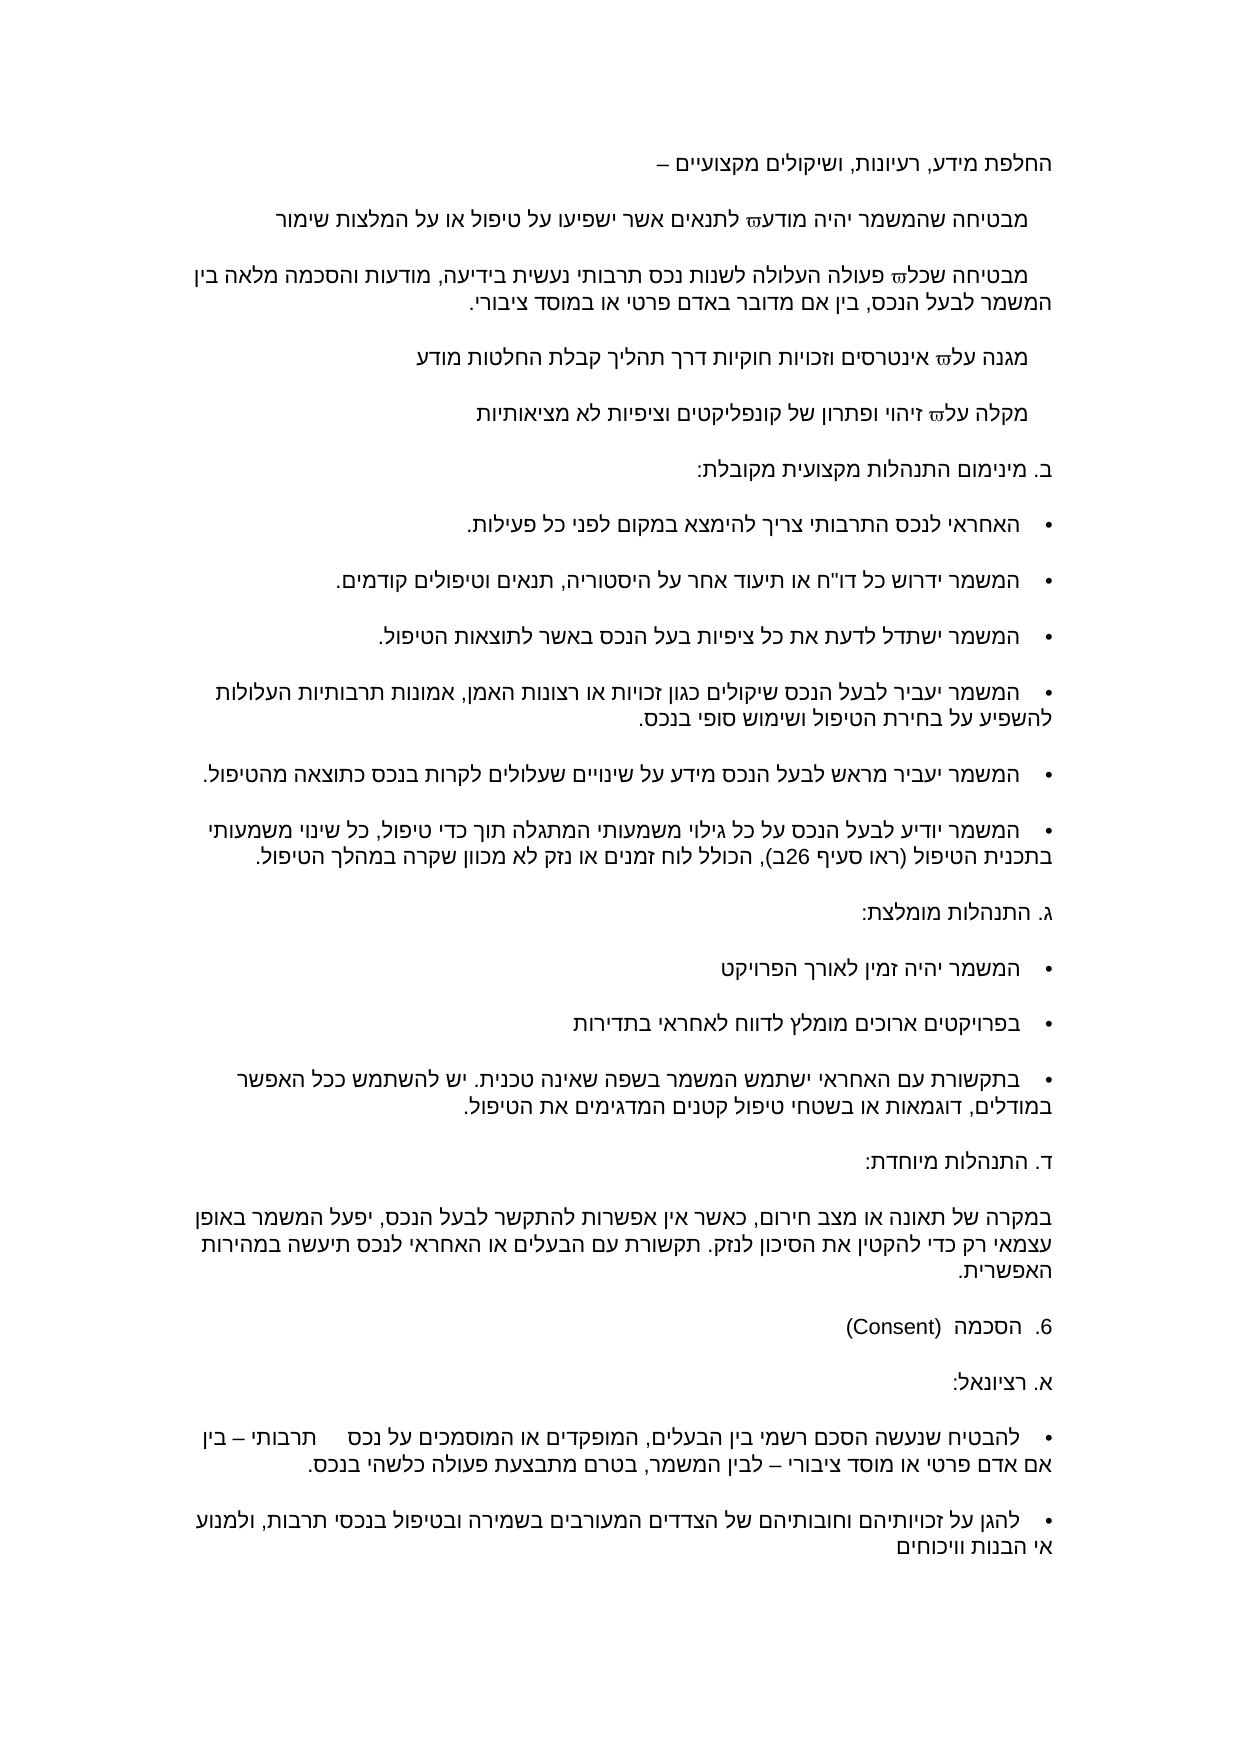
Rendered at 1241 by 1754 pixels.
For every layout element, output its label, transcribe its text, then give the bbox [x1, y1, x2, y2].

text • המשמר יעביר לבעל הנכס שיקולים כגון זכויות או רצונות האמן, אמונות תרבותיות העלולות להשפיע על בחירת הטיפול ושימוש סופי בנכס. [187, 678, 1053, 731]
text • המשמר ישתדל לדעת את כל ציפיות בעל הנכס באשר לתוצאות הטיפול. [187, 622, 1053, 649]
text • בתקשורת עם האחראי ישתמש המשמר בשפה שאינה טכנית. יש להשתמש ככל האפשר במודלים, דוגמאות או בשטחי טיפול קטנים המדגימים את הטיפול. [187, 1066, 1053, 1119]
text • האחראי לנכס התרבותי צריך להימצא במקום לפני כל פעילות. [187, 511, 1053, 537]
text • להבטיח שנעשה הסכם רשמי בין הבעלים, המופקדים או המוסמכים על נכס תרבותי – בין אם אדם פרטי או מוסד ציבורי – לבין המשמר, בטרם מתבצעת פעולה כלשהי בנכס. [187, 1424, 1053, 1477]
text 6. הסכמה (Consent) [187, 1312, 1053, 1339]
text • המשמר יהיה זמין לאורך הפרויקט [187, 954, 1053, 981]
text מבטיחה שהמשמר יהיה מודע לתנאים אשר ישפיעו על טיפול או על המלצות שימור [187, 206, 1053, 232]
text מבטיחה שכל פעולה העלולה לשנות נכס תרבותי נעשית בידיעה, מודעות והסכמה מלאה בין המשמר לבעל הנכס, בין אם מדובר באדם פרטי או במוסד ציבורי. [187, 261, 1053, 314]
text ב. מינימום התנהלות מקצועית מקובלת: [187, 455, 1053, 482]
text • המשמר ידרוש כל דו"ח או תיעוד אחר על היסטוריה, תנאים וטיפולים קודמים. [187, 567, 1053, 593]
text • בפרויקטים ארוכים מומלץ לדווח לאחראי בתדירות [187, 1010, 1053, 1036]
text במקרה של תאונה או מצב חירום, כאשר אין אפשרות להתקשר לבעל הנכס, יפעל המשמר באופן עצמאי רק כדי להקטין את הסיכון לנזק. תקשורת עם הבעלים או האחראי לנכס תיעשה במהירות האפשרית. [187, 1204, 1053, 1283]
text ד. התנהלות מיוחדת: [187, 1148, 1053, 1174]
text א. רציונאל: [187, 1368, 1053, 1395]
text • המשמר יעביר מראש לבעל הנכס מידע על שינויים שעלולים לקרות בנכס כתוצאה מהטיפול. [187, 760, 1053, 787]
text • המשמר יודיע לבעל הנכס על כל גילוי משמעותי המתגלה תוך כדי טיפול, כל שינוי משמעותי בתכנית הטיפול (ראו סעיף 26ב), הכולל לוח זמנים או נזק לא מכוון שקרה במהלך הטיפול. [187, 816, 1053, 869]
text • להגן על זכויותיהם וחובותיהם של הצדדים המעורבים בשמירה ובטיפול בנכסי תרבות, ולמנוע אי הבנות וויכוחים [187, 1506, 1053, 1559]
text החלפת מידע, רעיונות, ושיקולים מקצועיים – [187, 150, 1053, 177]
text מגנה על אינטרסים וזכויות חוקיות דרך תהליך קבלת החלטות מודע [187, 344, 1053, 370]
text מקלה על זיהוי ופתרון של קונפליקטים וציפיות לא מציאותיות [187, 399, 1053, 426]
text ג. התנהלות מומלצת: [187, 898, 1053, 925]
